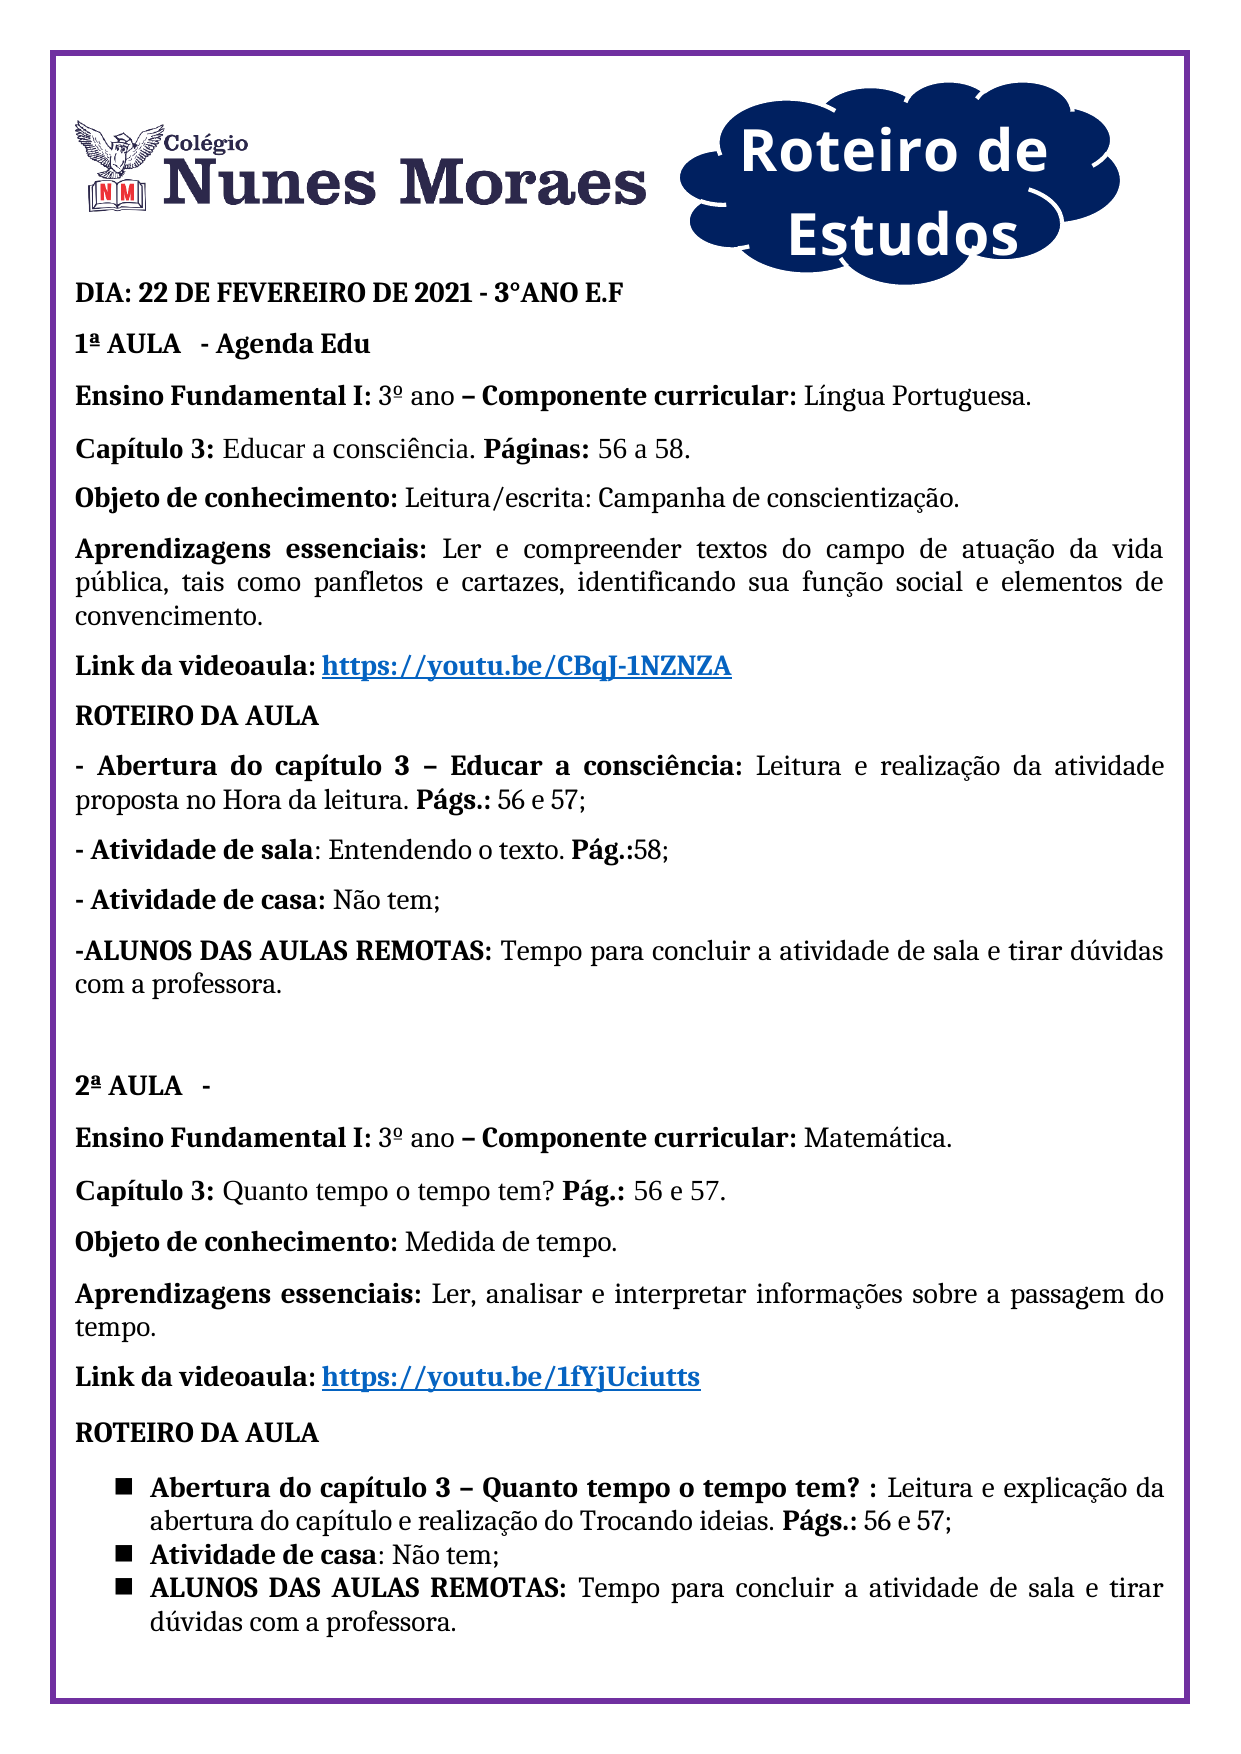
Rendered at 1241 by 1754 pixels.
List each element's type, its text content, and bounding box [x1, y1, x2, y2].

text DIA: 22 DE FEVEREIRO DE 2021 - 3°ANO E.F [75, 276, 1165, 309]
text 1ª AULA - Agenda Edu [75, 328, 1165, 361]
text 2ª AULA - [75, 1069, 1165, 1103]
picture [75, 120, 646, 212]
list Atividade de casa: Não tem; [112, 1538, 1165, 1572]
text Aprendizagens essenciais: Ler e compreender textos do campo de atuação da vida pública, tais como panfletos e cartazes, identificando sua função social e elementos de convencimento. [75, 532, 1165, 632]
text Capítulo 3: Quanto tempo o tempo tem? Pág.: 56 e 57. [75, 1173, 1165, 1207]
list ALUNOS DAS AULAS REMOTAS: Tempo para concluir a atividade de sala e tirar dúvidas com a professora. [112, 1572, 1165, 1639]
text Link da videoaula: https://youtu.be/1fYjUciutts [75, 1361, 1165, 1394]
list Abertura do capítulo 3 – Quanto tempo o tempo tem? : Leitura e explicação da abertura do capítulo e realização do Trocando ideias. Págs.: 56 e 57; [112, 1471, 1165, 1538]
text Objeto de conhecimento: Medida de tempo. [75, 1225, 1165, 1258]
text -ALUNOS DAS AULAS REMOTAS: Tempo para concluir a atividade de sala e tirar dúvidas com a professora. [75, 934, 1165, 1001]
text Link da videoaula: https://youtu.be/CBqJ-1NZNZA [75, 649, 1165, 683]
text - Abertura do capítulo 3 – Educar a consciência: Leitura e realização da atividade proposta no Hora da leitura. Págs.: 56 e 57; [75, 749, 1165, 817]
text - Atividade de sala: Entendendo o texto. Pág.:58; [75, 833, 1165, 867]
text Capítulo 3: Educar a consciência. Páginas: 56 a 58. [75, 431, 1165, 465]
text ROTEIRO DA AULA [75, 699, 1165, 733]
text ROTEIRO DA AULA [75, 1416, 1165, 1449]
text Objeto de conhecimento: Leitura/escrita: Campanha de conscientização. [75, 482, 1165, 515]
text - Atividade de casa: Não tem; [75, 883, 1165, 917]
text Ensino Fundamental I: 3º ano – Componente curricular: Língua Portuguesa. [75, 379, 1165, 413]
text Ensino Fundamental I: 3º ano – Componente curricular: Matemática. [75, 1121, 1165, 1155]
text Aprendizagens essenciais: Ler, analisar e interpretar informações sobre a passagem do tempo. [75, 1277, 1165, 1344]
